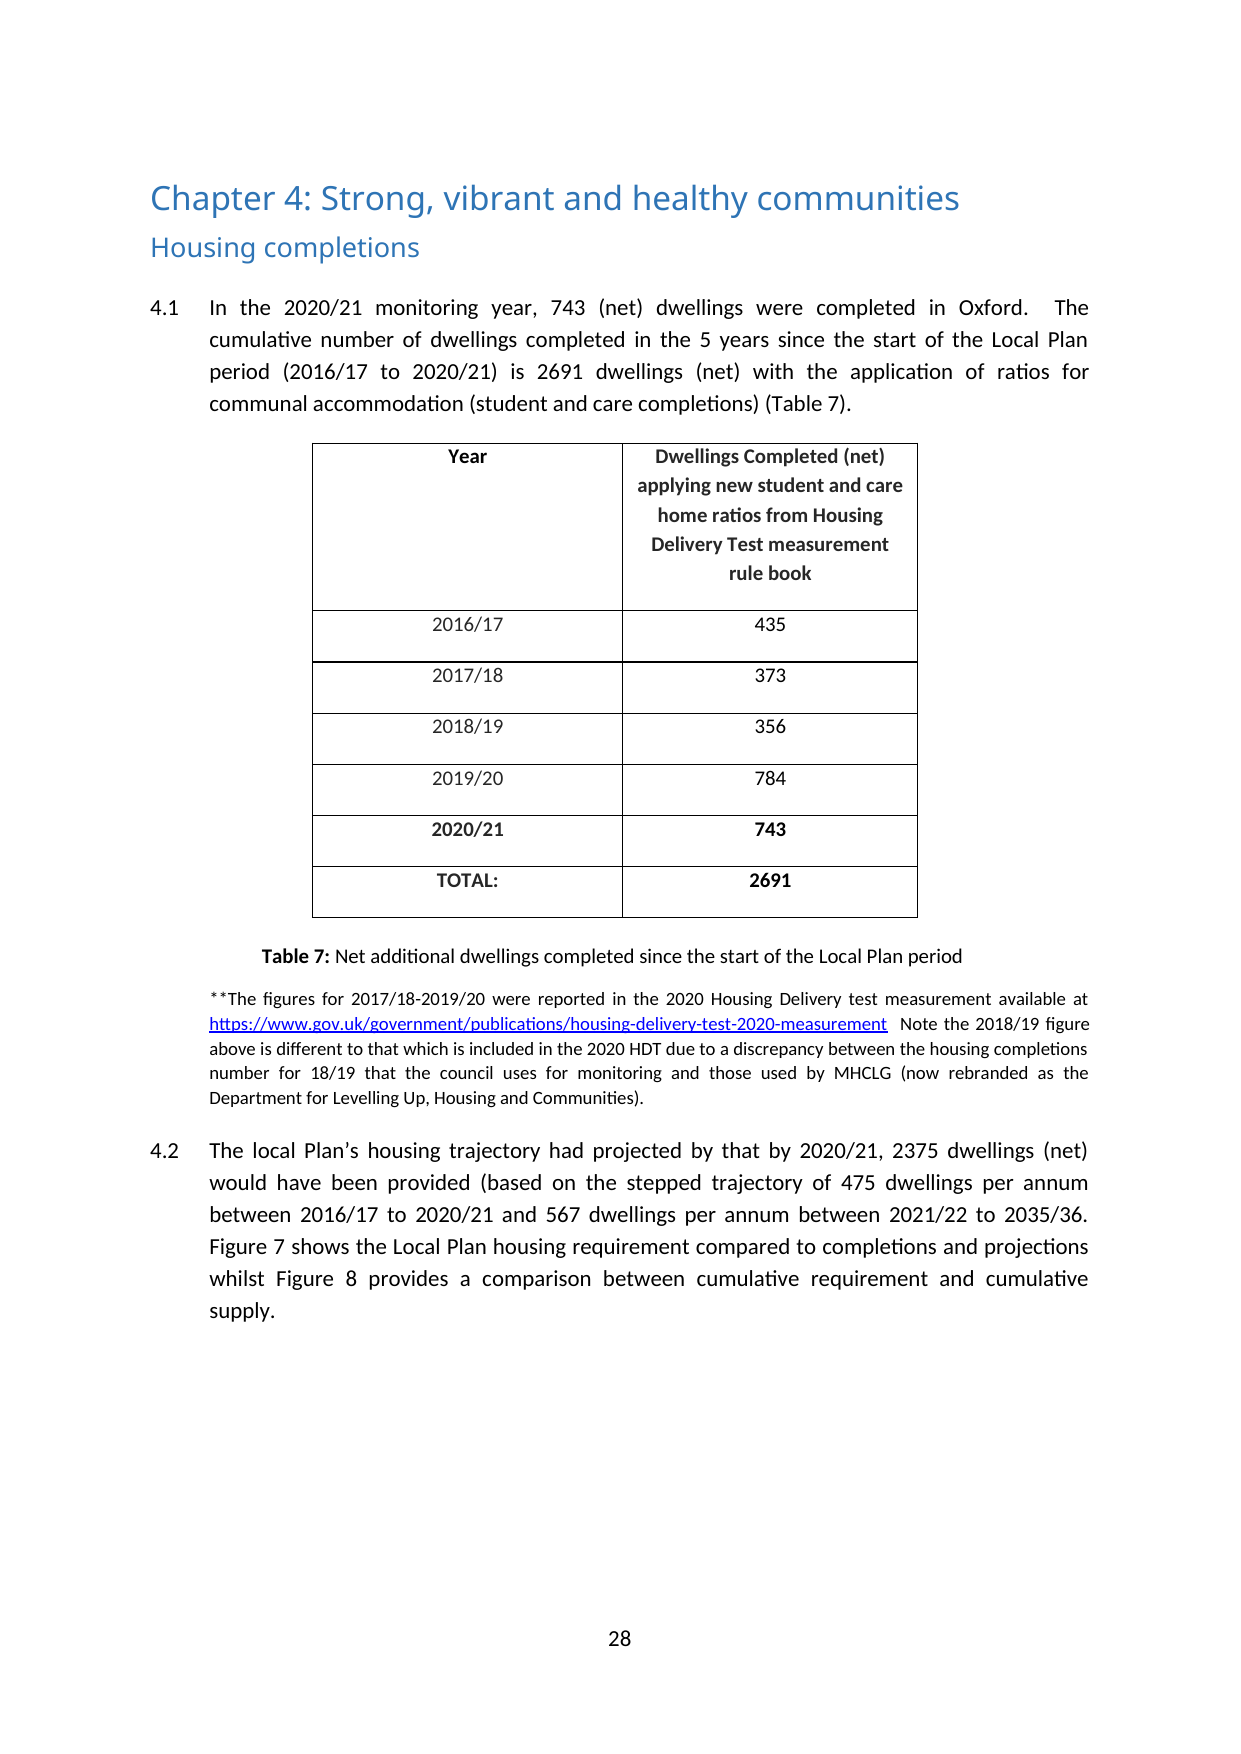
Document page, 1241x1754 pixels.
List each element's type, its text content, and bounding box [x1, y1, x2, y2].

table_header Dwellings Completed (net) applying new student and care home ratios from Housing Delivery Test measurement rule book [623, 444, 917, 610]
list The local Plan’s housing trajectory had projected by that by 2020/21, 2375 dwellings (net) would have been provided (based on the stepped trajectory of 475 dwellings per annum between 2016/17 to 2020/21 and 567 dwellings per annum between 2021/22 to 2035/36. Figure 7 shows the Local Plan housing requirement compared to completions and projections whilst Figure 8 provides a comparison between cumulative requirement and cumulative supply. [150, 1136, 1090, 1325]
table_cell 2016/17 [313, 611, 622, 661]
table_cell 373 [623, 663, 917, 713]
table_cell 2019/20 [313, 765, 622, 815]
text **The figures for 2017/18-2019/20 were reported in the 2020 Housing Delivery test measurement available at https://www.gov.uk/government/publications/housing-delivery-test-2020-measurement Note the 2018/19 figure above is different to that which is included in the 2020 HDT due to a discrepancy between the housing completions number for 18/19 that the council uses for monitoring and those used by MHCLG (now rebranded as the Department for Levelling Up, Housing and Communities). [209, 987, 1090, 1109]
table_cell 2017/18 [313, 663, 622, 713]
table_cell 2691 [623, 867, 917, 917]
list In the 2020/21 monitoring year, 743 (net) dwellings were completed in Oxford. The cumulative number of dwellings completed in the 5 years since the start of the Local Plan period (2016/17 to 2020/21) is 2691 dwellings (net) with the application of ratios for communal accommodation (student and care completions) (Table 7). [150, 293, 1090, 417]
table_cell 2020/21 [313, 816, 622, 866]
text Table 7: Net additional dwellings completed since the start of the Local Plan period [135, 943, 1090, 969]
table_cell TOTAL: [313, 867, 622, 917]
table_header Year [313, 444, 622, 610]
table_cell 784 [623, 765, 917, 815]
table_cell 435 [623, 611, 917, 661]
table_cell 2018/19 [313, 714, 622, 764]
table_cell 743 [623, 816, 917, 866]
subtitle Housing completions [150, 228, 1090, 265]
table_cell 356 [623, 714, 917, 764]
subtitle Chapter 4: Strong, vibrant and healthy communities [150, 175, 1090, 220]
